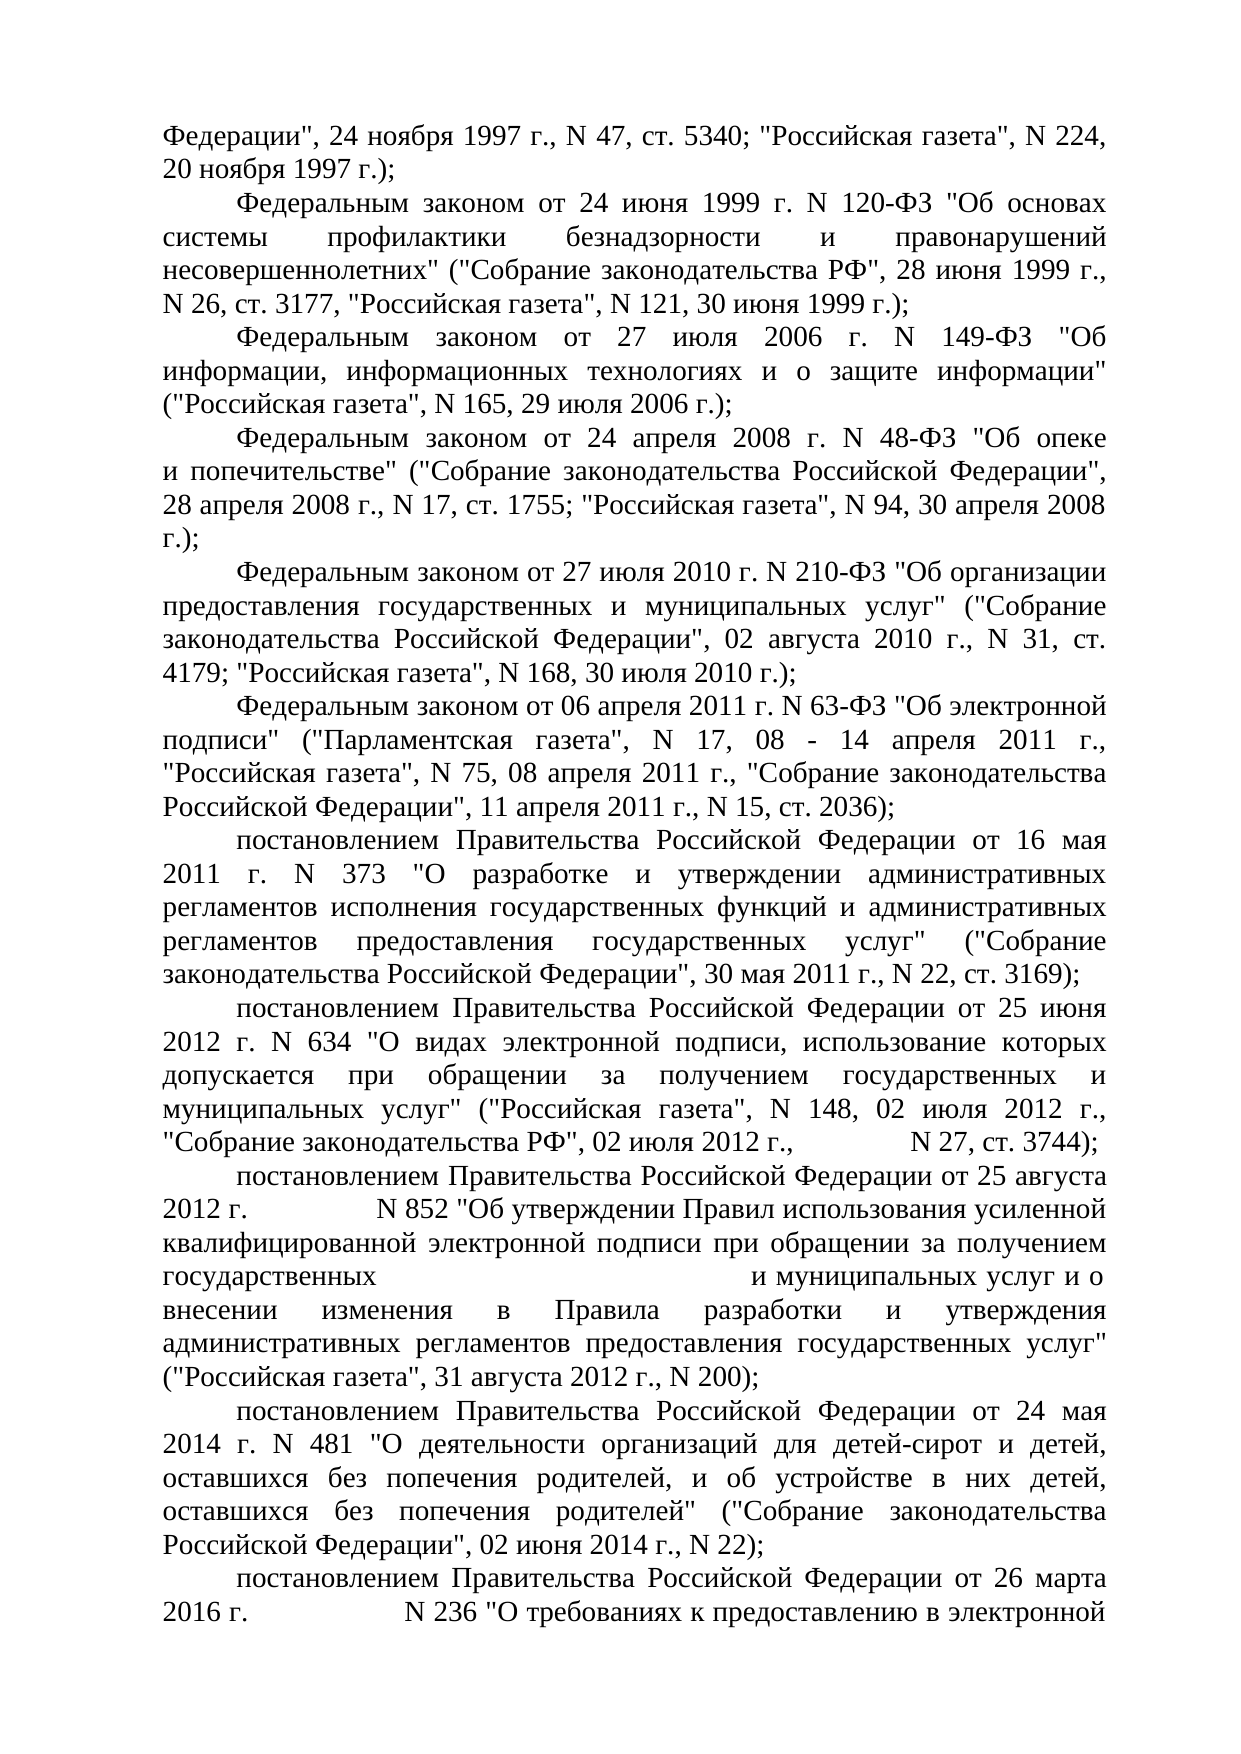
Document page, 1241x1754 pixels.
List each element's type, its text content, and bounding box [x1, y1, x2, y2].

text постановлением Правительства Российской Федерации от 16 мая 2011 г. N 373 "О разработке и утверждении административных регламентов исполнения государственных функций и административных регламентов предоставления государственных услуг" ("Собрание законодательства Российской Федерации", 30 мая 2011 г., N 22, ст. 3169); [162, 822, 1107, 990]
text постановлением Правительства Российской Федерации от 25 августа 2012 г. N 852 "Об утверждении Правил использования усиленной квалифицированной электронной подписи при обращении за получением государственных и муниципальных услуг и о внесении изменения в Правила разработки и утверждения административных регламентов предоставления государственных услуг" ("Российская газета", 31 августа 2012 г., N 200); [162, 1158, 1107, 1393]
text Федеральным законом от 27 июля 2006 г. N 149-ФЗ "Об информации, информационных технологиях и о защите информации" ("Российская газета", N 165, 29 июля 2006 г.); [162, 319, 1107, 420]
text постановлением Правительства Российской Федерации от 24 мая 2014 г. N 481 "О деятельности организаций для детей-сирот и детей, оставшихся без попечения родителей, и об устройстве в них детей, оставшихся без попечения родителей" ("Собрание законодательства Российской Федерации", 02 июня 2014 г., N 22); [162, 1393, 1107, 1560]
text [162, 1560, 1107, 1627]
text Федеральным законом от 24 апреля 2008 г. N 48-ФЗ "Об опеке и попечительстве" ("Собрание законодательства Российской Федерации", 28 апреля 2008 г., N 17, ст. 1755; "Российская газета", N 94, 30 апреля 2008 г.); [162, 420, 1107, 554]
text Федеральным законом от 27 июля 2010 г. N 210-ФЗ "Об организации предоставления государственных и муниципальных услуг" ("Собрание законодательства Российской Федерации", 02 августа 2010 г., N 31, ст. 4179; "Российская газета", N 168, 30 июля 2010 г.); [162, 554, 1107, 688]
text постановлением Правительства Российской Федерации от 25 июня 2012 г. N 634 "О видах электронной подписи, использование которых допускается при обращении за получением государственных и муниципальных услуг" ("Российская газета", N 148, 02 июля 2012 г., "Собрание законодательства РФ", 02 июля 2012 г., N 27, ст. 3744); [162, 990, 1107, 1158]
text Федеральным законом от 24 июня 1999 г. N 120-ФЗ "Об основах системы профилактики безнадзорности и правонарушений несовершеннолетних" ("Собрание законодательства РФ", 28 июня 1999 г., N 26, ст. 3177, "Российская газета", N 121, 30 июня 1999 г.); [162, 185, 1107, 319]
text Федеральным законом от 06 апреля 2011 г. N 63-ФЗ "Об электронной подписи" ("Парламентская газета", N 17, 08 - 14 апреля 2011 г., "Российская газета", N 75, 08 апреля 2011 г., "Собрание законодательства Российской Федерации", 11 апреля 2011 г., N 15, ст. 2036); [162, 688, 1107, 822]
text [162, 118, 1107, 185]
